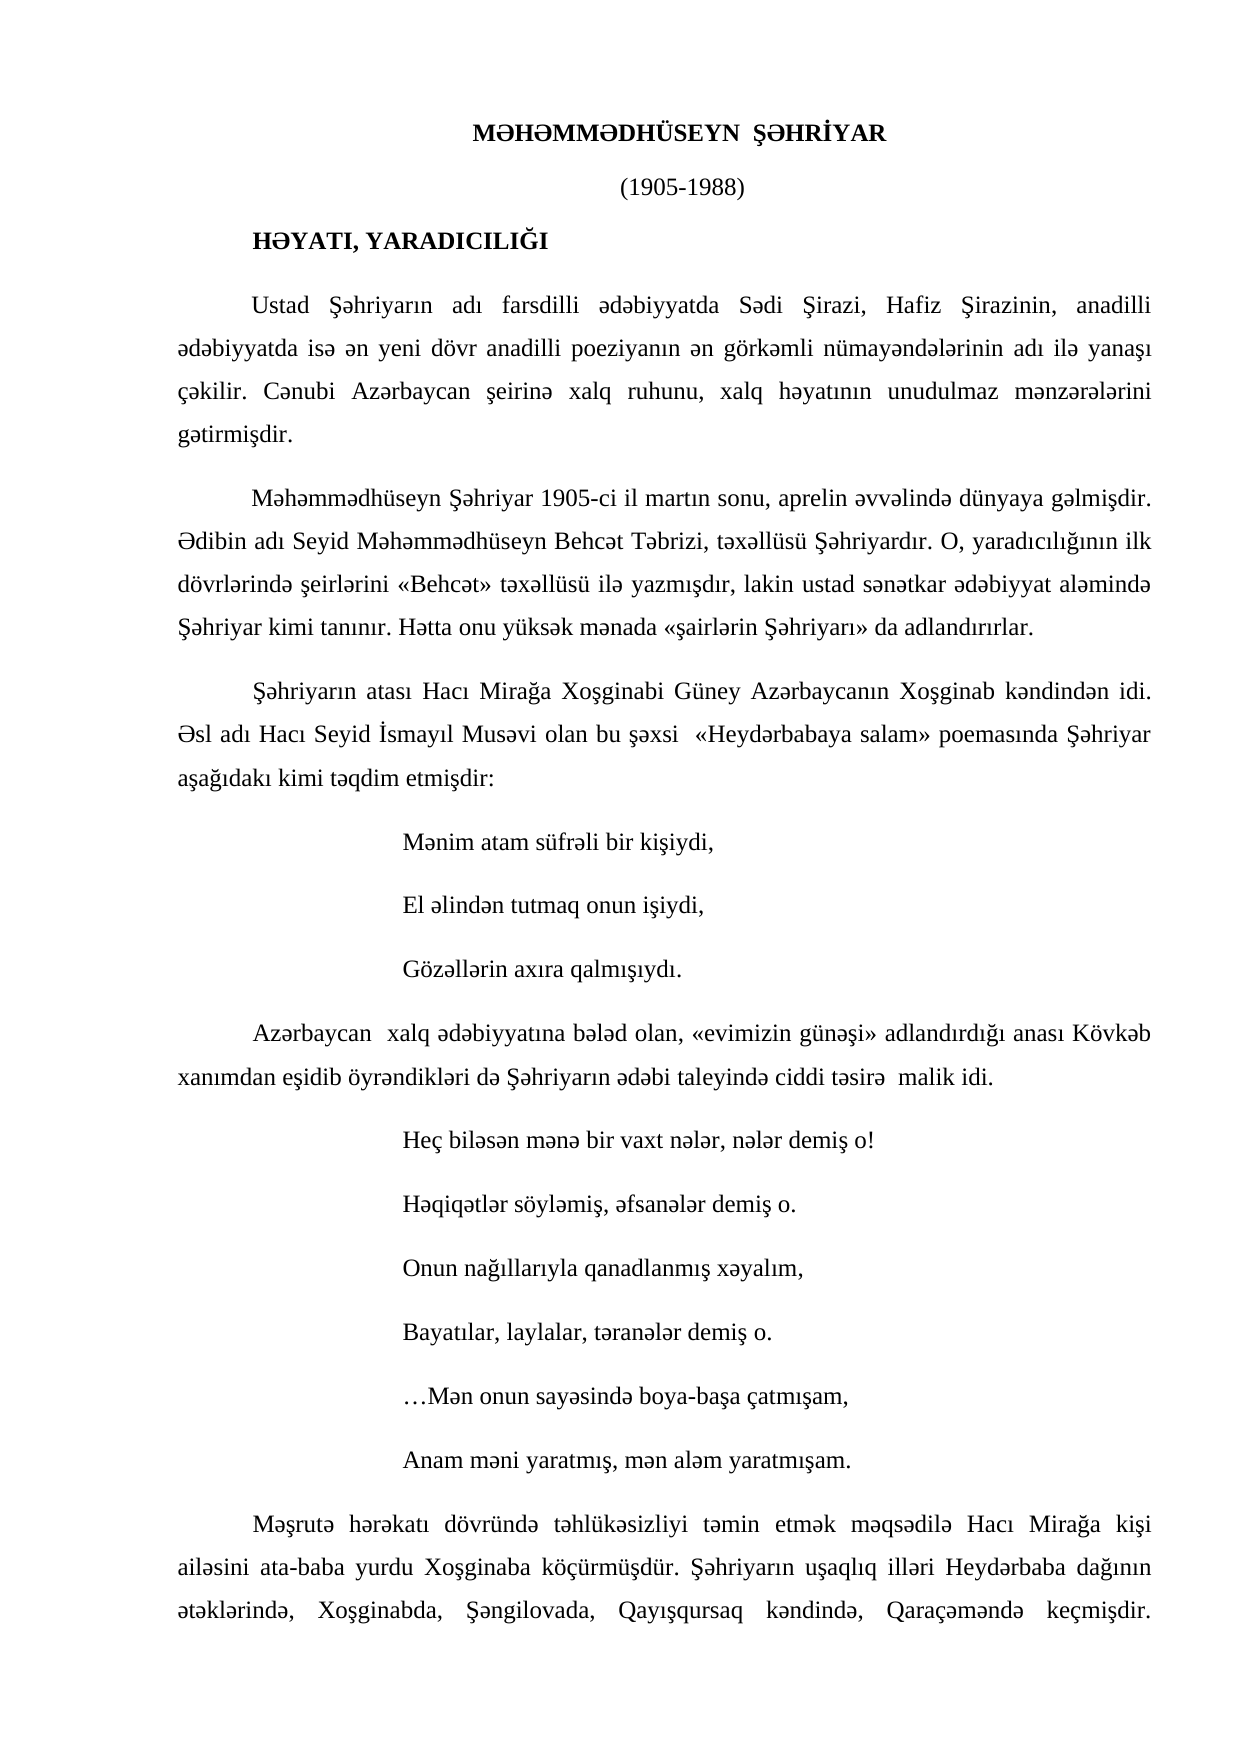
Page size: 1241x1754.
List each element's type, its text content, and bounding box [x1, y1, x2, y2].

text (1905-1988) [546, 172, 1152, 201]
text Azərbaycan xalq ədəbiyyatına bələd olan, «evimizin günəşi» adlandırdığı anası Kövkəb xanımdan eşidib öyrəndikləri də Şəhriyarın ədəbi taleyində ciddi təsirə malik idi. [177, 1018, 1152, 1090]
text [177, 1509, 1152, 1624]
text Bayatılar, laylalar, təranələr demiş o. [327, 1317, 1152, 1346]
text Məhəmmədhüseyn Şəhriyar 1905-ci il martın sonu, aprelin əvvəlində dünyaya gəlmişdir. Ədibin adı Seyid Məhəmmədhüseyn Behcət Təbrizi, təxəllüsü Şəhriyardır. O, yaradıcılığının ilk dövrlərində şeirlərini «Behcət» təxəllüsü ilə yazmışdır, lakin ustad sənətkar ədəbiyyat aləmində Şəhriyar kimi tanınır. Hətta onu yüksək mənada «şairlərin Şəhriyarı» da adlandırırlar. [177, 483, 1152, 641]
text El əlindən tutmaq onun işiydi, [327, 891, 1152, 919]
text Onun nağıllarıyla qanadlanmış xəyalım, [327, 1253, 1152, 1282]
text …Mən onun sayəsində boya-başa çatmışam, [327, 1381, 1152, 1410]
text HƏYATI, YARADICILIĞI [177, 226, 1152, 254]
text Həqiqətlər söyləmiş, əfsanələr demiş o. [327, 1189, 1152, 1218]
text Ustad Şəhriyarın adı farsdilli ədəbiyyatda Sədi Şirazi, Hafiz Şirazinin, anadilli ədəbiyyatda isə ən yeni dövr anadilli poeziyanın ən görkəmli nümayəndələrinin adı ilə yanaşı çəkilir. Cənubi Azərbaycan şeirinə xalq ruhunu, xalq həyatının unudulmaz mənzərələrini gətirmişdir. [177, 290, 1152, 448]
text Mənim atam süfrəli bir kişiydi, [327, 827, 1152, 855]
text Gözəllərin axıra qalmışıydı. [327, 954, 1152, 983]
text Heç biləsən mənə bir vaxt nələr, nələr demiş o! [327, 1126, 1152, 1154]
text Şəhriyarın atası Hacı Mirağa Xoşginabi Güney Azərbaycanın Xoşginab kəndindən idi. Əsl adı Hacı Seyid İsmayıl Musəvi olan bu şəxsi «Heydərbabaya salam» poemasında Şəhriyar aşağıdakı kimi təqdim etmişdir: [177, 676, 1152, 791]
text Məhəmmədhüseyn Şəhrİyar [398, 118, 1152, 147]
text Anam məni yaratmış, mən aləm yaratmışam. [327, 1445, 1152, 1474]
